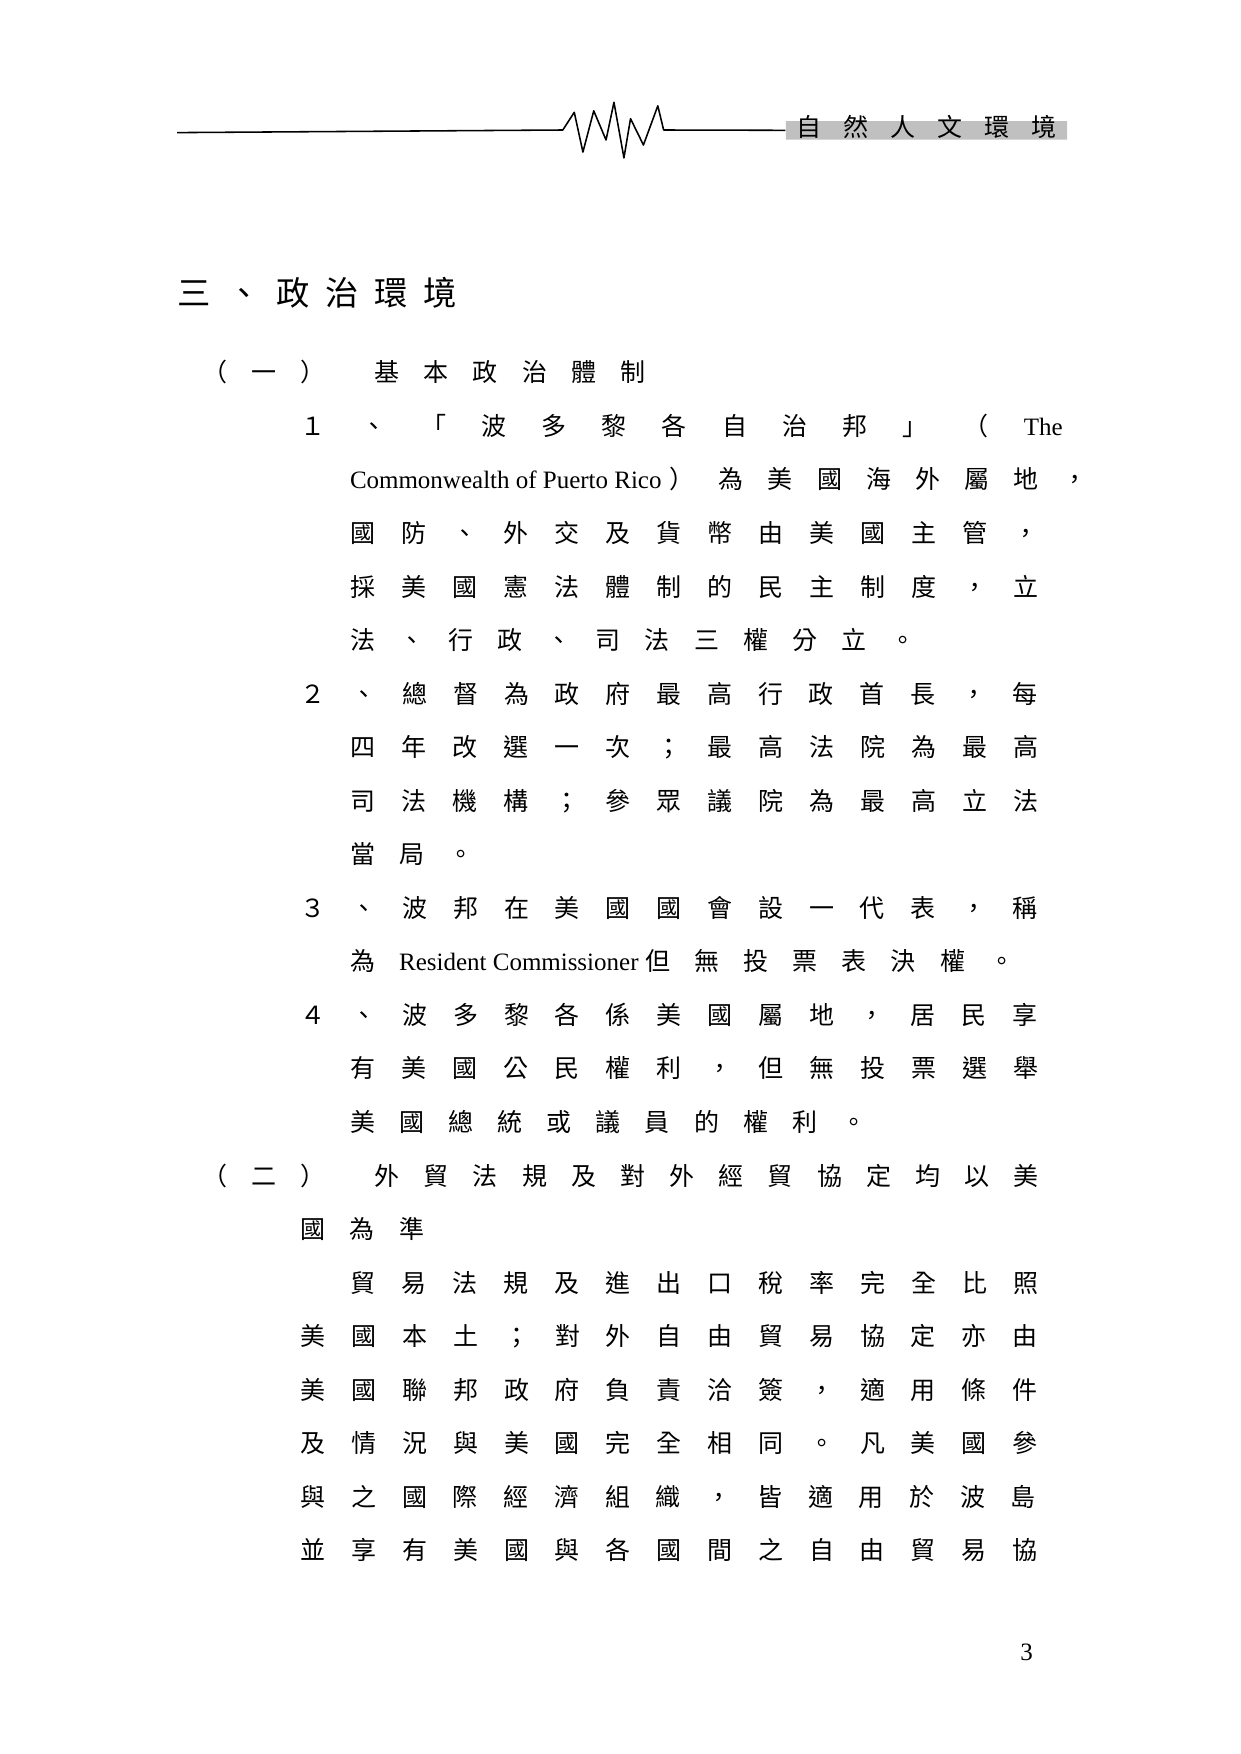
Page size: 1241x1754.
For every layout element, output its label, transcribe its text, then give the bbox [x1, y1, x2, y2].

text （二） 外貿法規及對外經貿協定均以美國為準 [202, 1147, 1063, 1254]
text 三、政治環境 [178, 264, 1063, 317]
text ２、總督為政府最高行政首長，每四年改選一次；最高法院為最高司法機構；參眾議院為最高立法當局。 [276, 666, 1063, 880]
text １、「波多黎各自治邦」（The Commonwealth of Puerto Rico）為美國海外屬地，國防、外交及貨幣由美國主管，採美國憲法體制的民主制度，立法、行政、司法三權分立。 [276, 398, 1063, 666]
text ３、波邦在美國國會設一代表，稱為Resident Commissioner但無投票表決權。 [276, 880, 1063, 987]
text （一） 基本政治體制 [202, 344, 1063, 398]
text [276, 1254, 1063, 1576]
text ４、波多黎各係美國屬地，居民享有美國公民權利，但無投票選舉美國總統或議員的權利。 [276, 987, 1063, 1147]
